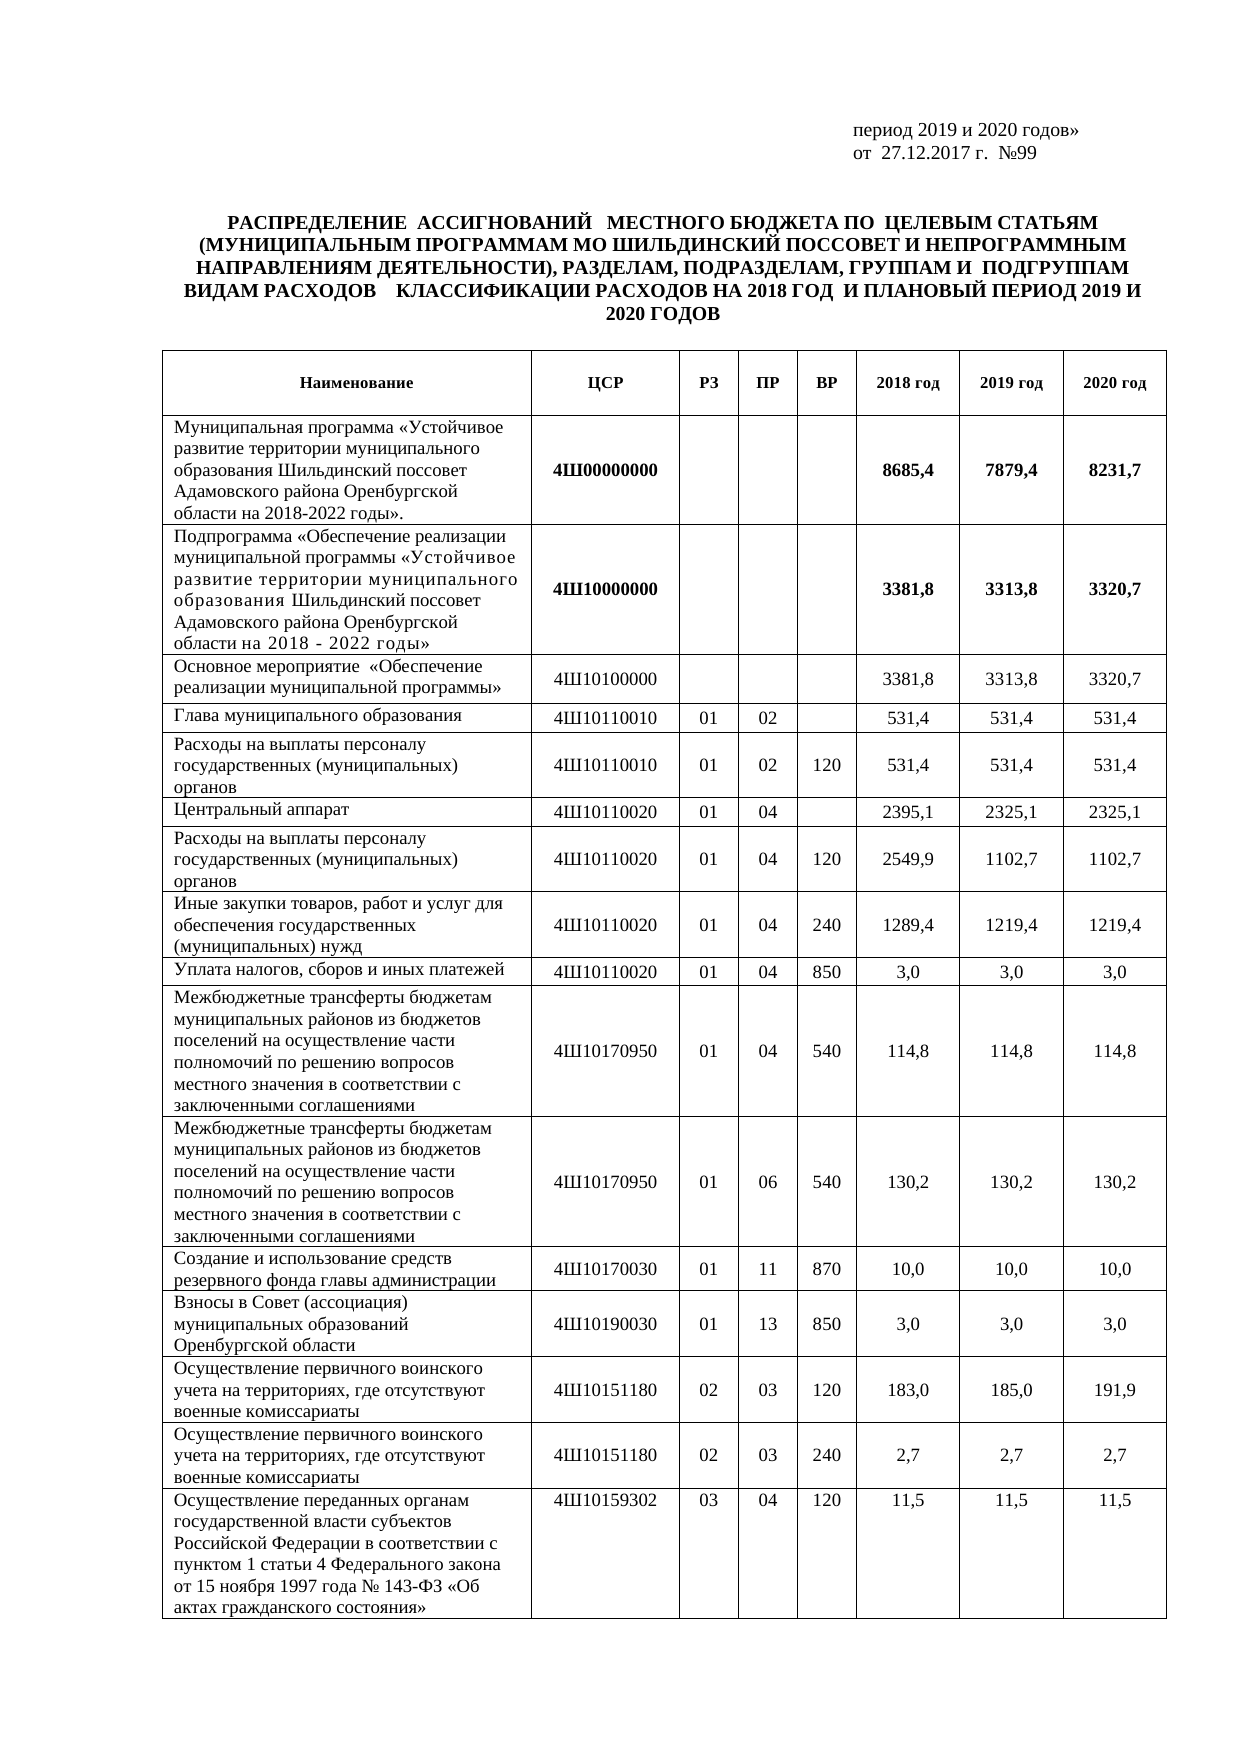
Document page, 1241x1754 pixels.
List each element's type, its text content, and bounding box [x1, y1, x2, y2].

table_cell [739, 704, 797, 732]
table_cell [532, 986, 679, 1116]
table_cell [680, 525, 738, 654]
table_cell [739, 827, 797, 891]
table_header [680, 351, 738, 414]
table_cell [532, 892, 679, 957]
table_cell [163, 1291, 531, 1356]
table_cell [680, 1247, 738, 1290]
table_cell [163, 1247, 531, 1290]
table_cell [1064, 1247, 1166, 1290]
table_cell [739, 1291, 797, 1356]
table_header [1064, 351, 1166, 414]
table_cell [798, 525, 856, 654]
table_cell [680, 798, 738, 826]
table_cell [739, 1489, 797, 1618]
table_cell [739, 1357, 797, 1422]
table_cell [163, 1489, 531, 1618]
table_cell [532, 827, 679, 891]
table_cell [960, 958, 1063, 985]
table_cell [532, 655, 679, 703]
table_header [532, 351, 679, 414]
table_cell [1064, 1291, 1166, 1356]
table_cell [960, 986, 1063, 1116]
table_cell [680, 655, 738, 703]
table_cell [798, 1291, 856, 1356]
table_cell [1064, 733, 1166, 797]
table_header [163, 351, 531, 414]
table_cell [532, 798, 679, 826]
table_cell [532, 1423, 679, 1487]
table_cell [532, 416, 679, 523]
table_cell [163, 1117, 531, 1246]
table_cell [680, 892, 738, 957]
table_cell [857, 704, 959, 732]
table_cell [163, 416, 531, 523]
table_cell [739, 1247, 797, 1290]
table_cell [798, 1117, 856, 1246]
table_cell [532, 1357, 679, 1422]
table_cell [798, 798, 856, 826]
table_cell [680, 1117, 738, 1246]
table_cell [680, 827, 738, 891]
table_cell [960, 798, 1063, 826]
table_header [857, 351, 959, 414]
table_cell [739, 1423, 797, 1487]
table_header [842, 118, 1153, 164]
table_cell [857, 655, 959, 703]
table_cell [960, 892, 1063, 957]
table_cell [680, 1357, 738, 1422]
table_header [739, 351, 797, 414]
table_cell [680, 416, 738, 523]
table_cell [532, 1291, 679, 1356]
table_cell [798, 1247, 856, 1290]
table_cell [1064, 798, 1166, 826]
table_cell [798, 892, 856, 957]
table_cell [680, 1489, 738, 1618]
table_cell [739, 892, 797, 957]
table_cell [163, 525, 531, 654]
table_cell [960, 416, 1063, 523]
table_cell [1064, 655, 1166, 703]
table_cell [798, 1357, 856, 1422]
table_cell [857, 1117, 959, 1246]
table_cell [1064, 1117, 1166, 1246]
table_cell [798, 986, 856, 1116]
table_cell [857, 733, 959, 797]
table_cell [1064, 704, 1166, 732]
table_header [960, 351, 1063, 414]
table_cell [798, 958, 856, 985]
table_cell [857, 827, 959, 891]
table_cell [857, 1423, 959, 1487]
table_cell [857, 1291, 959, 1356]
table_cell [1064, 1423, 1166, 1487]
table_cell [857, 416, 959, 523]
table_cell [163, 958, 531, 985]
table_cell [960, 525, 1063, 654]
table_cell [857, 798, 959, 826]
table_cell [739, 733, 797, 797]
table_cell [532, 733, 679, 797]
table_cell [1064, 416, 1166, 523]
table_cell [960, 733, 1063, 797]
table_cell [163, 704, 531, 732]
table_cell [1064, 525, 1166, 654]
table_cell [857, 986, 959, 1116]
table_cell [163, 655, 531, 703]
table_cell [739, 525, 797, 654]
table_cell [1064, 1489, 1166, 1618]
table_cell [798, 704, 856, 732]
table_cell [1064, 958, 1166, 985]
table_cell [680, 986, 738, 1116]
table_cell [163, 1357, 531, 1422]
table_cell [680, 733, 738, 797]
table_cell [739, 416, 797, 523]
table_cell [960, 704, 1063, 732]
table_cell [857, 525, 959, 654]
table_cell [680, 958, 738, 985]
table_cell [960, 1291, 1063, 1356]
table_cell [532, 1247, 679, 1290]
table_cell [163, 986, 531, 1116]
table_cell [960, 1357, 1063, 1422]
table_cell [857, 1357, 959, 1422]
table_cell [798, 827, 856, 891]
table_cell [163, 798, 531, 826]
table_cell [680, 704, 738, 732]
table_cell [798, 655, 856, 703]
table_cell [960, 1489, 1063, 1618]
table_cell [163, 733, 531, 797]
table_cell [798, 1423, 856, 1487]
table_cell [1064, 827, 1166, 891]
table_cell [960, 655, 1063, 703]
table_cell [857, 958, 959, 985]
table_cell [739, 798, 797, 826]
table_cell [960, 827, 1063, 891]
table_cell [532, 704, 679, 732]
text распределение ассигнований МЕСТНОГО БЮДЖЕТА по целевым статьям (муниципальным программам Мо Шильдинский поссовет и непрограммным направлениям деятельности), разделам, подразделам, группам и подгруппам видам расходов классификации расходов на 2018 год И ПЛАНОВЫЙ ПЕРИОД 2019 И 2020 ГОДОВ [177, 211, 1149, 325]
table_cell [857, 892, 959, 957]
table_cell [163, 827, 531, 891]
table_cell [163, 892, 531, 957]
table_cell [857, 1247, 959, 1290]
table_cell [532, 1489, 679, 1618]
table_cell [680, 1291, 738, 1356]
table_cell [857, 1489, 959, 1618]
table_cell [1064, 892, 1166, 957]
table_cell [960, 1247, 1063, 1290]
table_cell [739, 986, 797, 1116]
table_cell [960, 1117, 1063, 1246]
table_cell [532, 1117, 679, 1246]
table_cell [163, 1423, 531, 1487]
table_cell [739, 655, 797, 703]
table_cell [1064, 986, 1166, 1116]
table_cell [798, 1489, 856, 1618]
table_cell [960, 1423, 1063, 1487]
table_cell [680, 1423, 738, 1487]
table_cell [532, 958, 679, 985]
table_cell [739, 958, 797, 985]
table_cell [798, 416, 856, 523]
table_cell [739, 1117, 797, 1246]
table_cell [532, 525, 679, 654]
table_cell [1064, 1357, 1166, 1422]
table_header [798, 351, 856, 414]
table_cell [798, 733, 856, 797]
